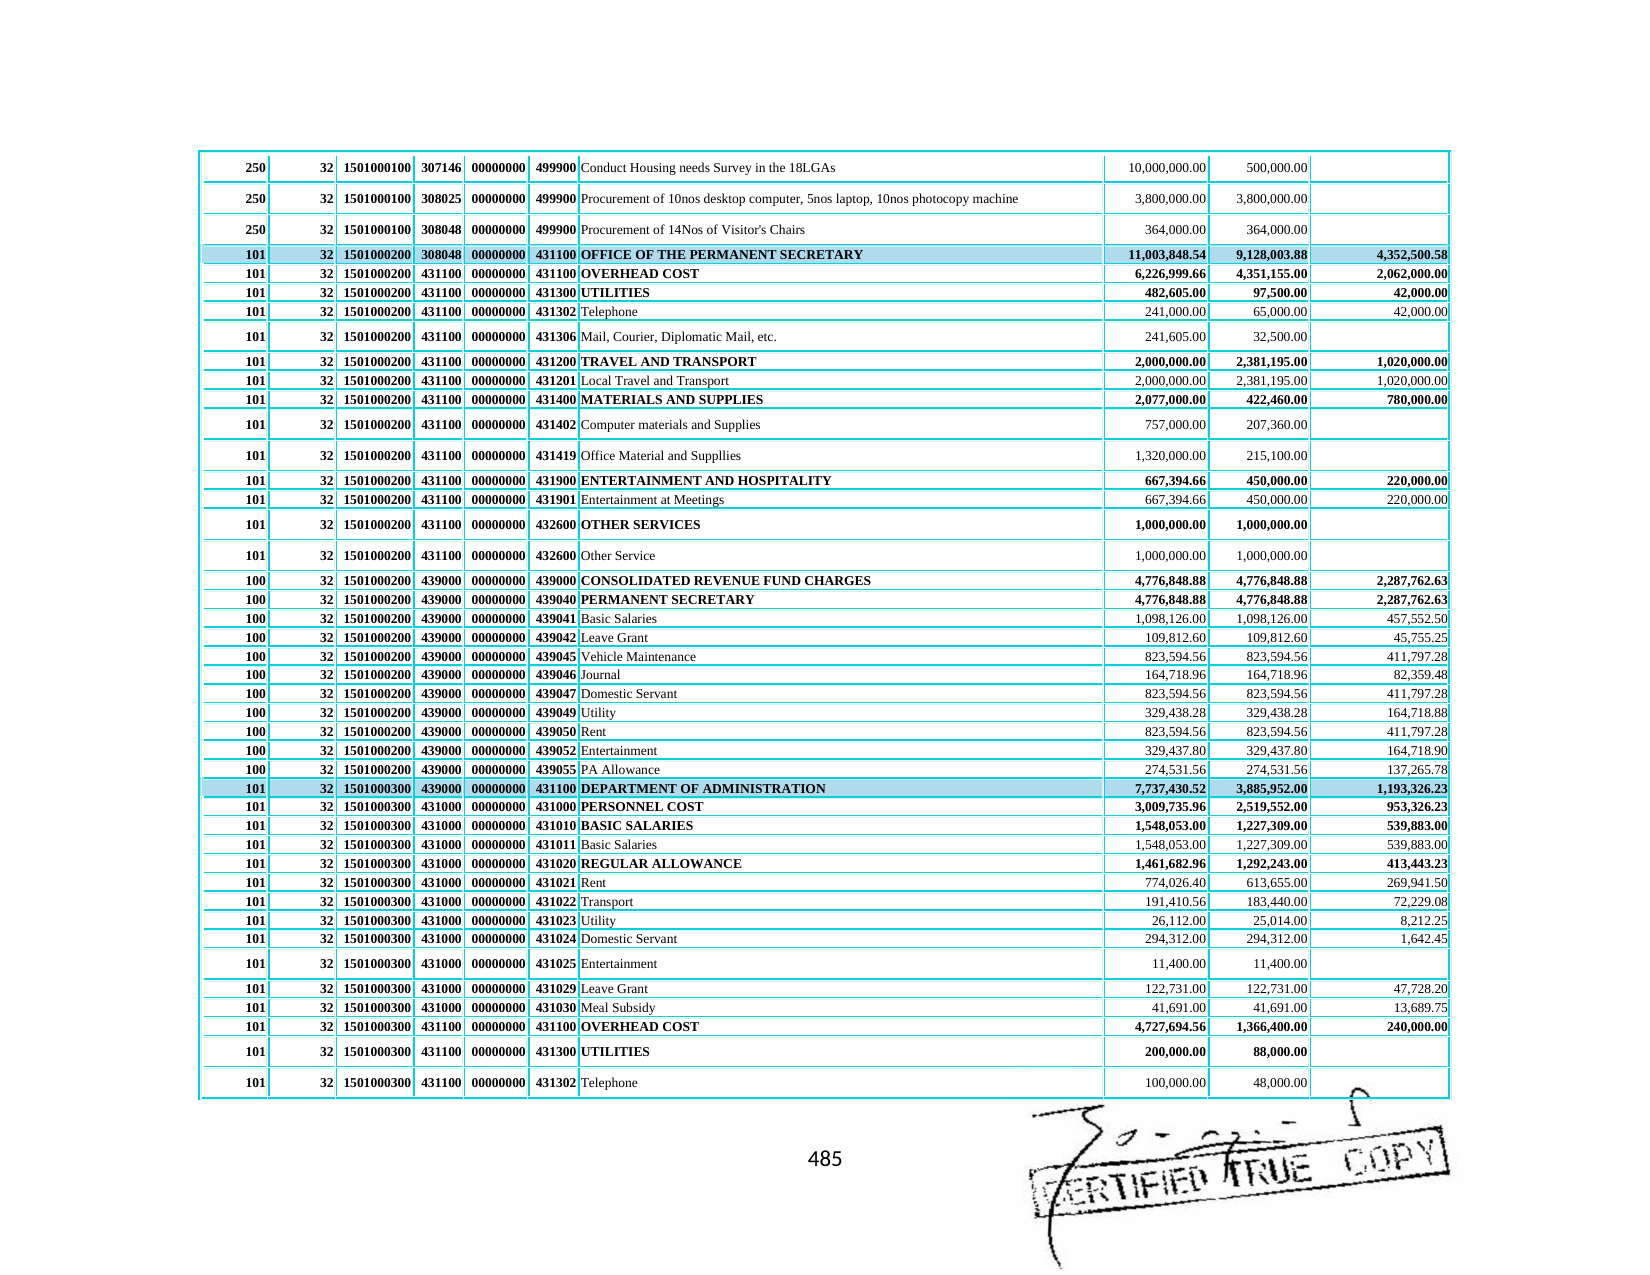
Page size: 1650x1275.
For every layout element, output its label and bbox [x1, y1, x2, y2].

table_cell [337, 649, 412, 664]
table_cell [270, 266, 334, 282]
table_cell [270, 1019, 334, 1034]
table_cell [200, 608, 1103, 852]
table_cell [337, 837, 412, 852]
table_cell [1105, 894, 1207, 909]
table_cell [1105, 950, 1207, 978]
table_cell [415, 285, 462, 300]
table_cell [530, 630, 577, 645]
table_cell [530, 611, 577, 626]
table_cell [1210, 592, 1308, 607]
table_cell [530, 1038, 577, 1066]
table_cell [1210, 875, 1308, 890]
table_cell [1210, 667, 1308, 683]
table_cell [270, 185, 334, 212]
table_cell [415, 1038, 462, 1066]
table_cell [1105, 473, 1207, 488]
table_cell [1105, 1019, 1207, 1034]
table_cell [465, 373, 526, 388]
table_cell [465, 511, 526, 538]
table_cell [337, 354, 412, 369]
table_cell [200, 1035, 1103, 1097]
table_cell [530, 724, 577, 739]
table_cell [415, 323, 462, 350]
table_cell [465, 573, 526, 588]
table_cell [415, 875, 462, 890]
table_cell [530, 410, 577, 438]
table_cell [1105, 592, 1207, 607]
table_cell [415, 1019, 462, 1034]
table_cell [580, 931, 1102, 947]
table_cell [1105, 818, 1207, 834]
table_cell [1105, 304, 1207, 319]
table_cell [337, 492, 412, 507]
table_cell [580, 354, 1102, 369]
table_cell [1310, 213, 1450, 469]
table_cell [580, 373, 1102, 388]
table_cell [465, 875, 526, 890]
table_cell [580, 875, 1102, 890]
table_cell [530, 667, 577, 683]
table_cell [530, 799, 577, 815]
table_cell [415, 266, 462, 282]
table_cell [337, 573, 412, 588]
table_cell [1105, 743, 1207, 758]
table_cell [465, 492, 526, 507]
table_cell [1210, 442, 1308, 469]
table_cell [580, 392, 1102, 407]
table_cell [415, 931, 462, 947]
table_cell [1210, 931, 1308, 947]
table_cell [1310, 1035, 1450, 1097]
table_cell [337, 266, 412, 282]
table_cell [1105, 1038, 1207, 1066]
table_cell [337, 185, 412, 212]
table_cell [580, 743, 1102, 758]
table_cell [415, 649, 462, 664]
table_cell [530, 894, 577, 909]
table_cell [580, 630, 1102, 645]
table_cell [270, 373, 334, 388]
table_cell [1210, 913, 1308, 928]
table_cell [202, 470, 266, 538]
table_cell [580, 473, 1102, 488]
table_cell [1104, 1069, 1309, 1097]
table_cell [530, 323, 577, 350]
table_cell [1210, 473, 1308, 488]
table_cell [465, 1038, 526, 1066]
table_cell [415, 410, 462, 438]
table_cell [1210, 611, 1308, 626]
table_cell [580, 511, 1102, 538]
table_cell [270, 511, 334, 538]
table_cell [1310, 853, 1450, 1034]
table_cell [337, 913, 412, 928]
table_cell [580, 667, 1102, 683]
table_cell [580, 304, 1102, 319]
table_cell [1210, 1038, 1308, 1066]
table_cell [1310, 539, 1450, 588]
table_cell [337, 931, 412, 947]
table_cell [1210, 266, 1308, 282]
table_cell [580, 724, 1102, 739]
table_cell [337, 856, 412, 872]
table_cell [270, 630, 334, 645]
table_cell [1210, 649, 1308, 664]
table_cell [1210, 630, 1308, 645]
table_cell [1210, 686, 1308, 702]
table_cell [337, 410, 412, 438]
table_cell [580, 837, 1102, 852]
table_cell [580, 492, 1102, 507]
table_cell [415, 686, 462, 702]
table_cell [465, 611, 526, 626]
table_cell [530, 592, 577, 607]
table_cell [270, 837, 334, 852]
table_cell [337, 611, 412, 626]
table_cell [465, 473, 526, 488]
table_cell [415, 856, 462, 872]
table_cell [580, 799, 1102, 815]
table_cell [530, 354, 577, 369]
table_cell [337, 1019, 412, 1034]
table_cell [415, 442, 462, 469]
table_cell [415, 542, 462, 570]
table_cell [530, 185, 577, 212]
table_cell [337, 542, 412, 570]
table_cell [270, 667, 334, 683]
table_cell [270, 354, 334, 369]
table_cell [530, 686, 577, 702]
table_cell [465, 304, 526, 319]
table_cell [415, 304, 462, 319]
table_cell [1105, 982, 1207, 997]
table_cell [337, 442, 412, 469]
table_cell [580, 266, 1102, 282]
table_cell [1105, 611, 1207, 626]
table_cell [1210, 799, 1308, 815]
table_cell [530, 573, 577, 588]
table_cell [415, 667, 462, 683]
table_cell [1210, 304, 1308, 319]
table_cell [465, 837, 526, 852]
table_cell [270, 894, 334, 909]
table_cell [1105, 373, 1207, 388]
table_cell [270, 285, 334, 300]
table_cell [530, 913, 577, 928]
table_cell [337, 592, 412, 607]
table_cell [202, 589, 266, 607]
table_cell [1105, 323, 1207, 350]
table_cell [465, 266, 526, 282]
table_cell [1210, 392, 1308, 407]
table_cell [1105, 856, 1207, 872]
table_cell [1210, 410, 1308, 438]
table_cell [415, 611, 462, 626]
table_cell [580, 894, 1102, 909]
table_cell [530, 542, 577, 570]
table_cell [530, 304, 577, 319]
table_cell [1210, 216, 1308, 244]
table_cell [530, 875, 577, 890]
picture [1005, 1088, 1473, 1275]
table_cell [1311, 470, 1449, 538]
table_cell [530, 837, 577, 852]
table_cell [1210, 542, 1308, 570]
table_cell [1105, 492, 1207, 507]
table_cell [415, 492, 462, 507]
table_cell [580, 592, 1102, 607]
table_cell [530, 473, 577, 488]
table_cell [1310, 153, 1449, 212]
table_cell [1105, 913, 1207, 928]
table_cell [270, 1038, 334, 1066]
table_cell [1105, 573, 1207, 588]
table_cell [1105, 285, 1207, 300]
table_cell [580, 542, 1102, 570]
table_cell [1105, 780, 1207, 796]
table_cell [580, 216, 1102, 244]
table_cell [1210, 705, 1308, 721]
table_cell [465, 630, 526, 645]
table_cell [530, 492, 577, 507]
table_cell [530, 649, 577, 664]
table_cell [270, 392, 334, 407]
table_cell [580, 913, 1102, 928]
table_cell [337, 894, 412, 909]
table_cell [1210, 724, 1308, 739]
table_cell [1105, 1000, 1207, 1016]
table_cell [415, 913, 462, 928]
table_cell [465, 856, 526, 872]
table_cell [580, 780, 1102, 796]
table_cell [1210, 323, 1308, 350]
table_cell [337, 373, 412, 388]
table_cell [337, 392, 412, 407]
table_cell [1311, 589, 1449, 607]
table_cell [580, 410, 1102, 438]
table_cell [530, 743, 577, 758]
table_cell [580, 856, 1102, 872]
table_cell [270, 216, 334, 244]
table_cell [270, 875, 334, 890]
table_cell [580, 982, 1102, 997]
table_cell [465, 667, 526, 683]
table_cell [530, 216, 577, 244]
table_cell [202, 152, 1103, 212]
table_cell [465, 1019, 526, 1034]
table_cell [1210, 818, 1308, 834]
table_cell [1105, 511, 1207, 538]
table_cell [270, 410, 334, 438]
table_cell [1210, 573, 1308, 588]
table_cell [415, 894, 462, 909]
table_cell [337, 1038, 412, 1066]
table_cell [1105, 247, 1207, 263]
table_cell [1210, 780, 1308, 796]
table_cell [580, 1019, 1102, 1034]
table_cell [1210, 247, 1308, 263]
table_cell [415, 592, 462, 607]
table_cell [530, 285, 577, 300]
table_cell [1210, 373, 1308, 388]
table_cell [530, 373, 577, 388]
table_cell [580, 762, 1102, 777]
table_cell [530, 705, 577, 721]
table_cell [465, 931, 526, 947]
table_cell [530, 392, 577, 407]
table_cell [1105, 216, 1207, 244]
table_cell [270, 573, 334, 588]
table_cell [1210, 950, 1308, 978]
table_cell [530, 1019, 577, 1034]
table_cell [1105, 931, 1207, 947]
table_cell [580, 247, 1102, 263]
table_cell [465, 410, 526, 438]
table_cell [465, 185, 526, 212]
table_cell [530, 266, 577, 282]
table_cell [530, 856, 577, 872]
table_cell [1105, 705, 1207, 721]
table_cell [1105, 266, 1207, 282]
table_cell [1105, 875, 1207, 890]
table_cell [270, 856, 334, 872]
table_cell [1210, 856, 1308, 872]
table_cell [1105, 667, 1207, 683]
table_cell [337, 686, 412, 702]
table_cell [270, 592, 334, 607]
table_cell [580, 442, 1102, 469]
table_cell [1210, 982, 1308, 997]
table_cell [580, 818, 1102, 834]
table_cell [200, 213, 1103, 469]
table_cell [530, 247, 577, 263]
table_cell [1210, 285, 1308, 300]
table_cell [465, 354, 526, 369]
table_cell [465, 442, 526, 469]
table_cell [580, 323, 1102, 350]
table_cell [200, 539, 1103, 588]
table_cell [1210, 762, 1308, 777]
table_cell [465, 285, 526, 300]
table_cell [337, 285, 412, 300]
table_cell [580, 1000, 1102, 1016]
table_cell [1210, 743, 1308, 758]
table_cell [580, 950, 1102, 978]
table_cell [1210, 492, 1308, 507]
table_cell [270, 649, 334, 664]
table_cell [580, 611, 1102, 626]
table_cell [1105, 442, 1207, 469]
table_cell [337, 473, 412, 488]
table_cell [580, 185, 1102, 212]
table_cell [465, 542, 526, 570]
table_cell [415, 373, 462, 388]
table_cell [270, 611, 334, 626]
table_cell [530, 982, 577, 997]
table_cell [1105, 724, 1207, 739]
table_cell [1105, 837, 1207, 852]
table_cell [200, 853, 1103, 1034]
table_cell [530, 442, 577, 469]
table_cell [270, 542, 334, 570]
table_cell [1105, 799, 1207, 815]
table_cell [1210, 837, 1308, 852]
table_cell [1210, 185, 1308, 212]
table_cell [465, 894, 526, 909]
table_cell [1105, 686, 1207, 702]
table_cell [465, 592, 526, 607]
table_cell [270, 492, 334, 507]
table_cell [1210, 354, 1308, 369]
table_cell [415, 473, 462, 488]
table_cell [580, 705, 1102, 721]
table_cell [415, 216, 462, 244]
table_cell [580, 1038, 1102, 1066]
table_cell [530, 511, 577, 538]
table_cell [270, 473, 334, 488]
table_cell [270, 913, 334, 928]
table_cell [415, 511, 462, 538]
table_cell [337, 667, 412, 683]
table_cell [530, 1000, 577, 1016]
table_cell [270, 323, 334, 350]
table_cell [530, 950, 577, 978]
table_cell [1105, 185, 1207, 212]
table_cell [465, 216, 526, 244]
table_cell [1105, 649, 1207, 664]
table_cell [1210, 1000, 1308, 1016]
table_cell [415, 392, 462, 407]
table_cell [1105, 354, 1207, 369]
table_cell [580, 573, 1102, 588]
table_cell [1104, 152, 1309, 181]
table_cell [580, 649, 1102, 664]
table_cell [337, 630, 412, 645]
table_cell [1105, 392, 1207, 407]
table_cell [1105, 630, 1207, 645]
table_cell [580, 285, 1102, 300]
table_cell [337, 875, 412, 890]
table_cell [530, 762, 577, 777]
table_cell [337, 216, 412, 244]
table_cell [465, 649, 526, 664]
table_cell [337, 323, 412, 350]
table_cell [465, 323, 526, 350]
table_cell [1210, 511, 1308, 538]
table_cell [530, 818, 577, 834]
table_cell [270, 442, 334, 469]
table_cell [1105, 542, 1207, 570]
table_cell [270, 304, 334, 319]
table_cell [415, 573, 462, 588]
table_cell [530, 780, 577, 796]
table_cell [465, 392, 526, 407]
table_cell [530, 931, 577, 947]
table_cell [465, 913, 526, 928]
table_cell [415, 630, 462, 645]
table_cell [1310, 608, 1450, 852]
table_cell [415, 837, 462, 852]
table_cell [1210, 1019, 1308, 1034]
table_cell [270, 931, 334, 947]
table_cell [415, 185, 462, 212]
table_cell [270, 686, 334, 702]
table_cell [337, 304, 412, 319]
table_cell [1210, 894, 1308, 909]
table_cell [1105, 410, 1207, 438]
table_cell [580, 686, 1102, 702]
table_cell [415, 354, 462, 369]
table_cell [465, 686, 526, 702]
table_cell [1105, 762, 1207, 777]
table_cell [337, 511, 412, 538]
